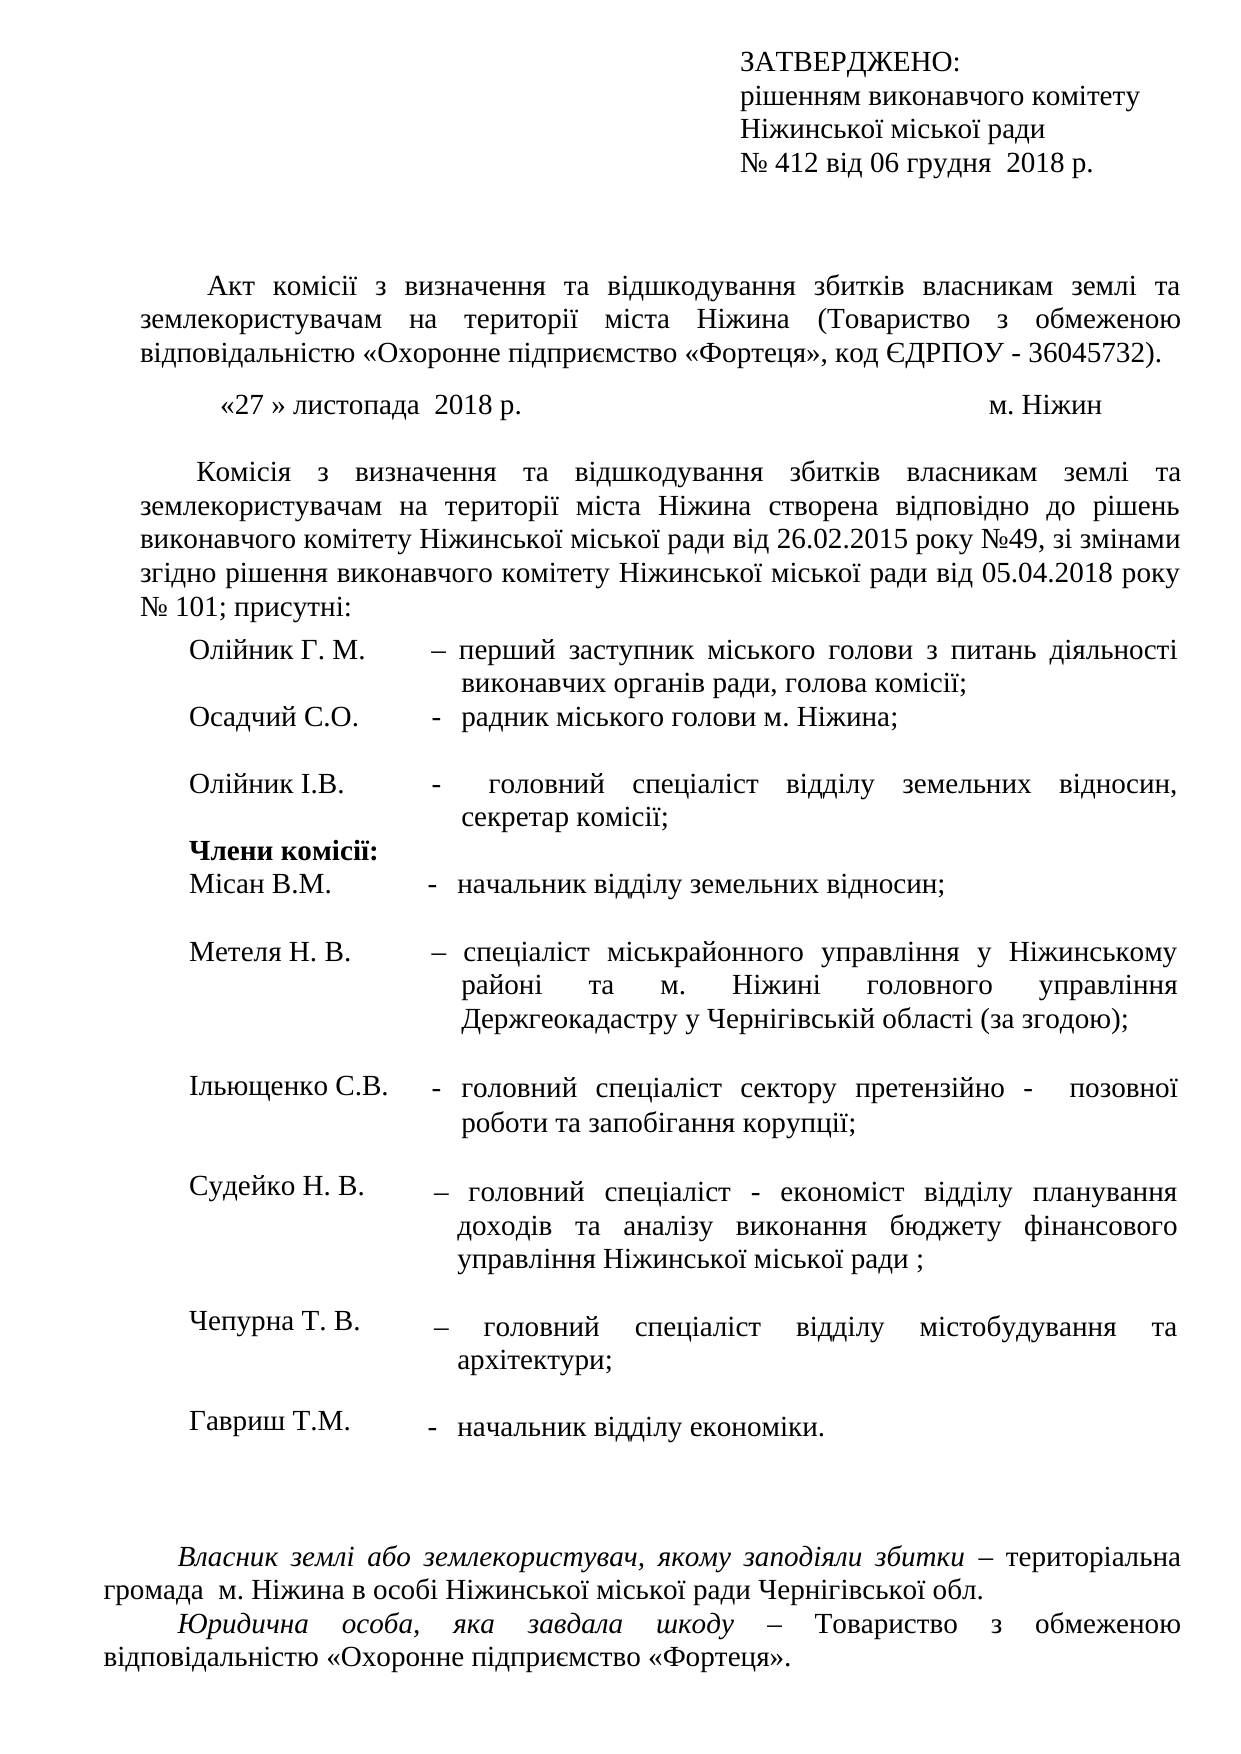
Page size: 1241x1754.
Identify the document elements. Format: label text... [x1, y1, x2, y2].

table_header Олійник Г. М. Осадчий С.О. Олійник І.В. Члени комісії: Місан В.М. Метеля Н. В. Ільющенко С.В. Судейко Н. В. Чепурна Т. В. Гавриш Т.М. ТОВ-Нова [186, 632, 428, 1510]
text «27 » листопада 2018 р. м. Ніжин [140, 387, 1181, 421]
text Юридична особа, яка завдала шкоду – Товариство з обмеженою відповідальністю «Охоронне підприємство «Фортеця». [103, 1606, 1181, 1673]
text рішенням виконавчого комітету Ніжинської міської ради [740, 78, 1181, 145]
text Власник землі або землекористувач, якому заподіяли збитки – територіальна громада м. Ніжина в особі Ніжинської міської ради Чернігівської обл. [103, 1539, 1181, 1606]
text ЗАТВЕРДЖЕНО: [740, 44, 1181, 78]
table_header – перший заступник міського голови з питань діяльності виконавчих органів ради, голова комісії; радник міського голови м. Ніжина; головний спеціаліст відділу земельних відносин, секретар комісії; начальник відділу земельних відносин; – спеціаліст міськрайонного управління у Ніжинському районі та м. Ніжині головного управління Держгеокадастру у Чернігівській області (за згодою); головний спеціаліст сектору претензійно - позовної роботи та запобігання корупції; – головний спеціаліст - економіст відділу планування доходів та аналізу виконання бюджету фінансового управління Ніжинської міської ради ; – головний спеціаліст відділу містобудування та архітектури; начальник відділу економіки. [428, 632, 1181, 1510]
text № 412 від 06 грудня 2018 р. [740, 145, 1181, 178]
text Комісія з визначення та відшкодування збитків власникам землі та землекористувачам на території міста Ніжина створена відповідно до рішень виконавчого комітету Ніжинської міської ради від 26.02.2015 року №49, зі змінами згідно рішення виконавчого комітету Ніжинської міської ради від 05.04.2018 року № 101; присутні: [140, 454, 1181, 622]
title Акт комісії з визначення та відшкодування збитків власникам землі та землекористувачам на території міста Ніжина (Товариство з обмеженою відповідальністю «Охоронне підприємство «Фортеця», код ЄДРПОУ - 36045732). [140, 268, 1181, 368]
